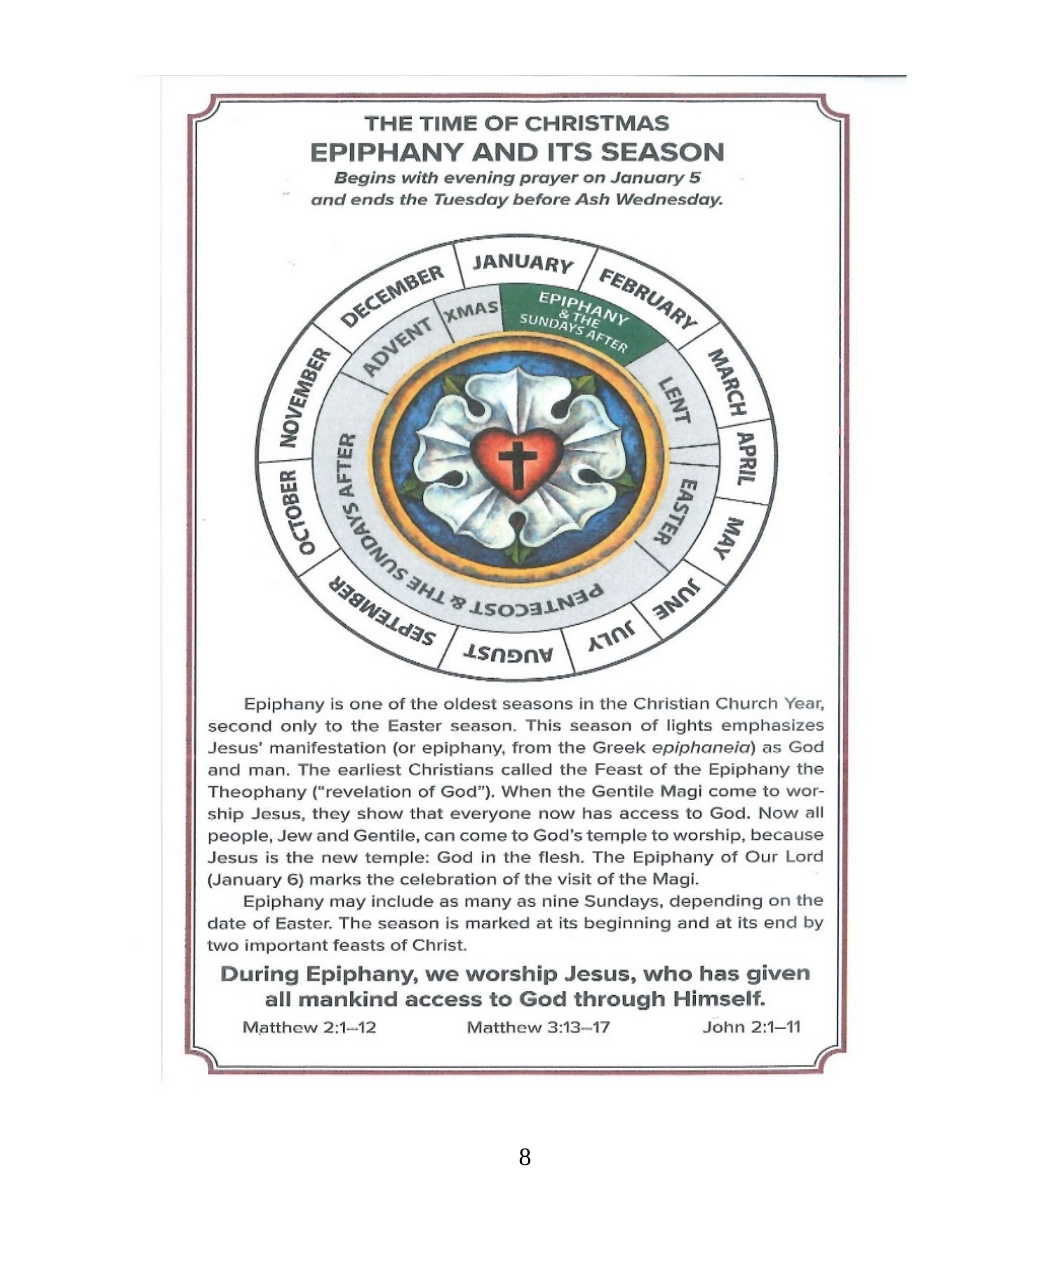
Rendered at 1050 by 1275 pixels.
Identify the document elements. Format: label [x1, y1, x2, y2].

picture [134, 75, 907, 1107]
